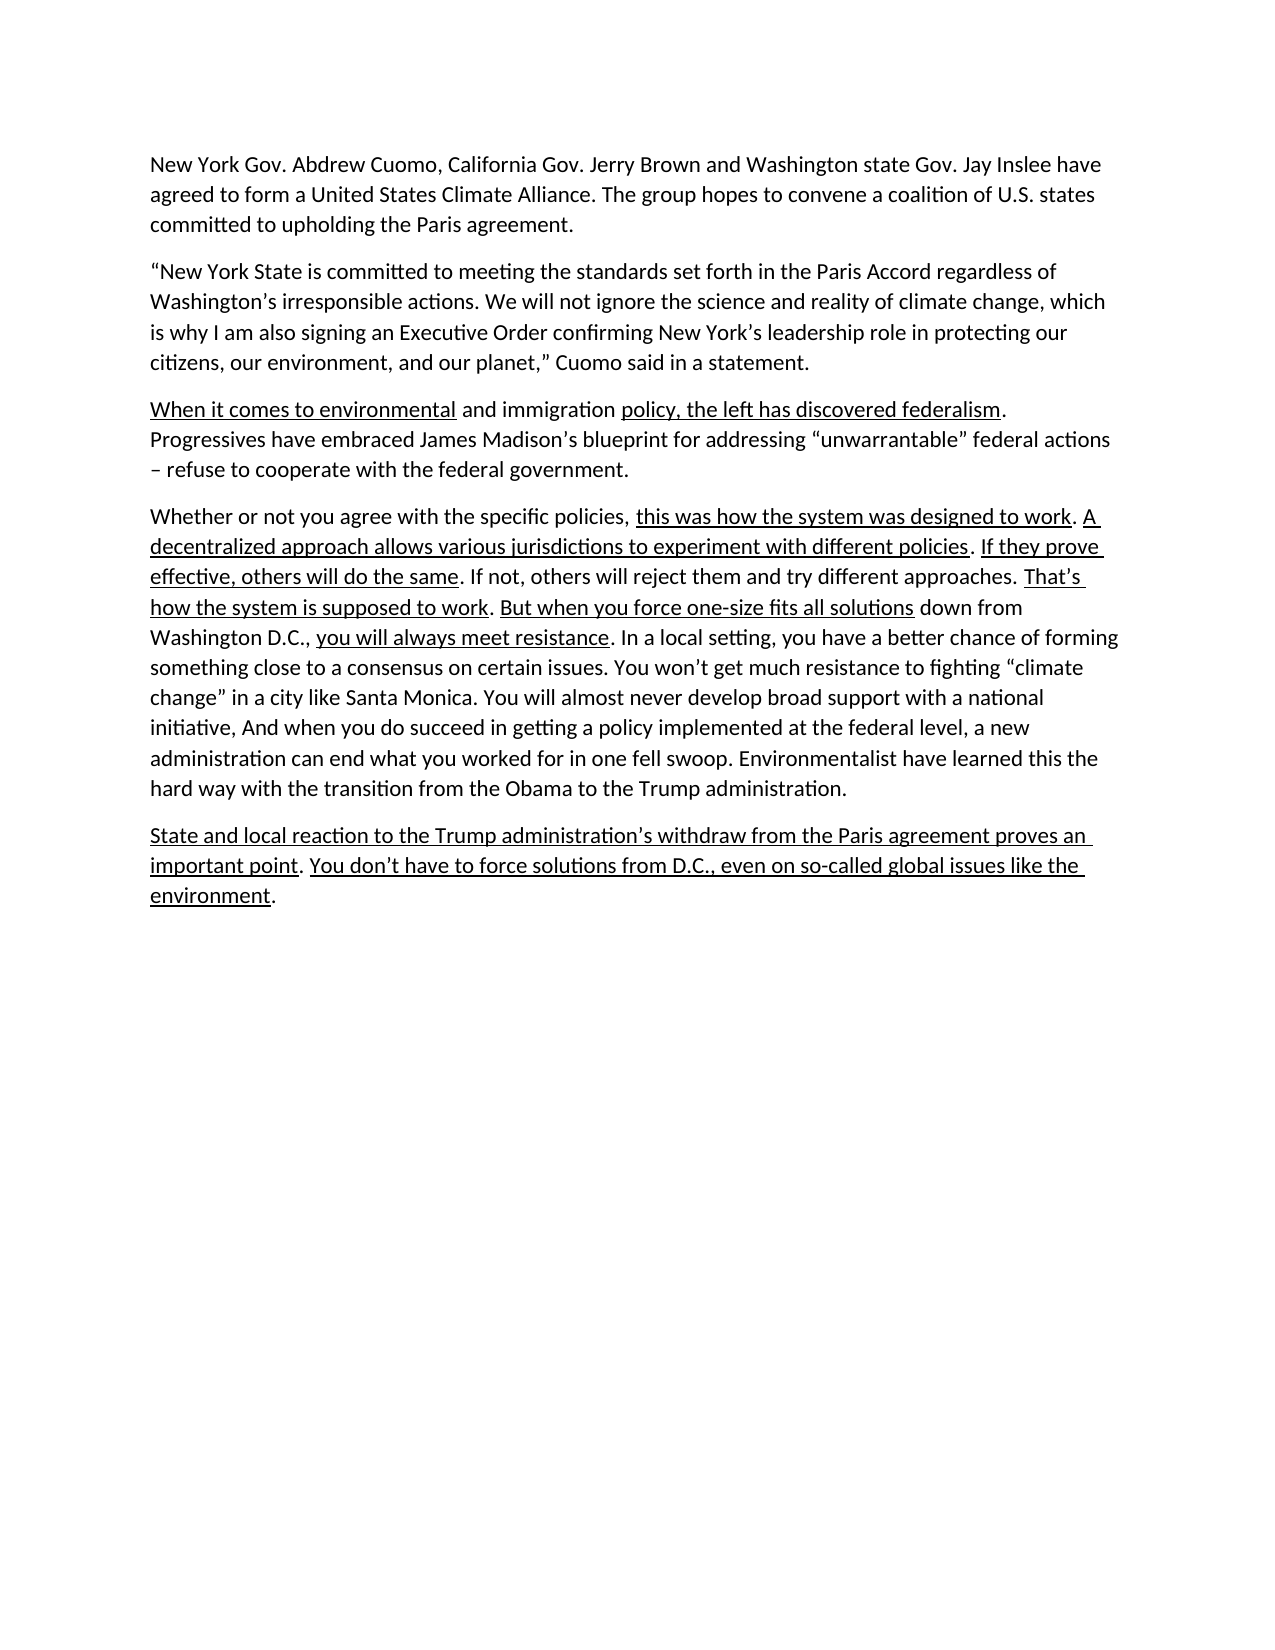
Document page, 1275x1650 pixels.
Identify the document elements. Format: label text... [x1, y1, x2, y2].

text “New York State is committed to meeting the standards set forth in the Paris Accord regardless of Washington’s irresponsible actions. We will not ignore the science and reality of climate change, which is why I am also signing an Executive Order confirming New York’s leadership role in protecting our citizens, our environment, and our planet,” Cuomo said in a statement. [150, 257, 1125, 376]
text Whether or not you agree with the specific policies, this was how the system was designed to work. A decentralized approach allows various jurisdictions to experiment with different policies. If they prove effective, others will do the same. If not, others will reject them and try different approaches. That’s how the system is supposed to work. But when you force one-size fits all solutions down from Washington D.C., you will always meet resistance. In a local setting, you have a better chance of forming something close to a consensus on certain issues. You won’t get much resistance to fighting “climate change” in a city like Santa Monica. You will almost never develop broad support with a national initiative, And when you do succeed in getting a policy implemented at the federal level, a new administration can end what you worked for in one fell swoop. Environmentalist have learned this the hard way with the transition from the Obama to the Trump administration. [150, 502, 1125, 802]
text State and local reaction to the Trump administration’s withdraw from the Paris agreement proves an important point. You don’t have to force solutions from D.C., even on so-called global issues like the environment. [150, 821, 1125, 909]
text New York Gov. Abdrew Cuomo, California Gov. Jerry Brown and Washington state Gov. Jay Inslee have agreed to form a United States Climate Alliance. The group hopes to convene a coalition of U.S. states committed to upholding the Paris agreement. [150, 150, 1125, 238]
text When it comes to environmental and immigration policy, the left has discovered federalism. Progressives have embraced James Madison’s blueprint for addressing “unwarrantable” federal actions – refuse to cooperate with the federal government. [150, 395, 1125, 483]
